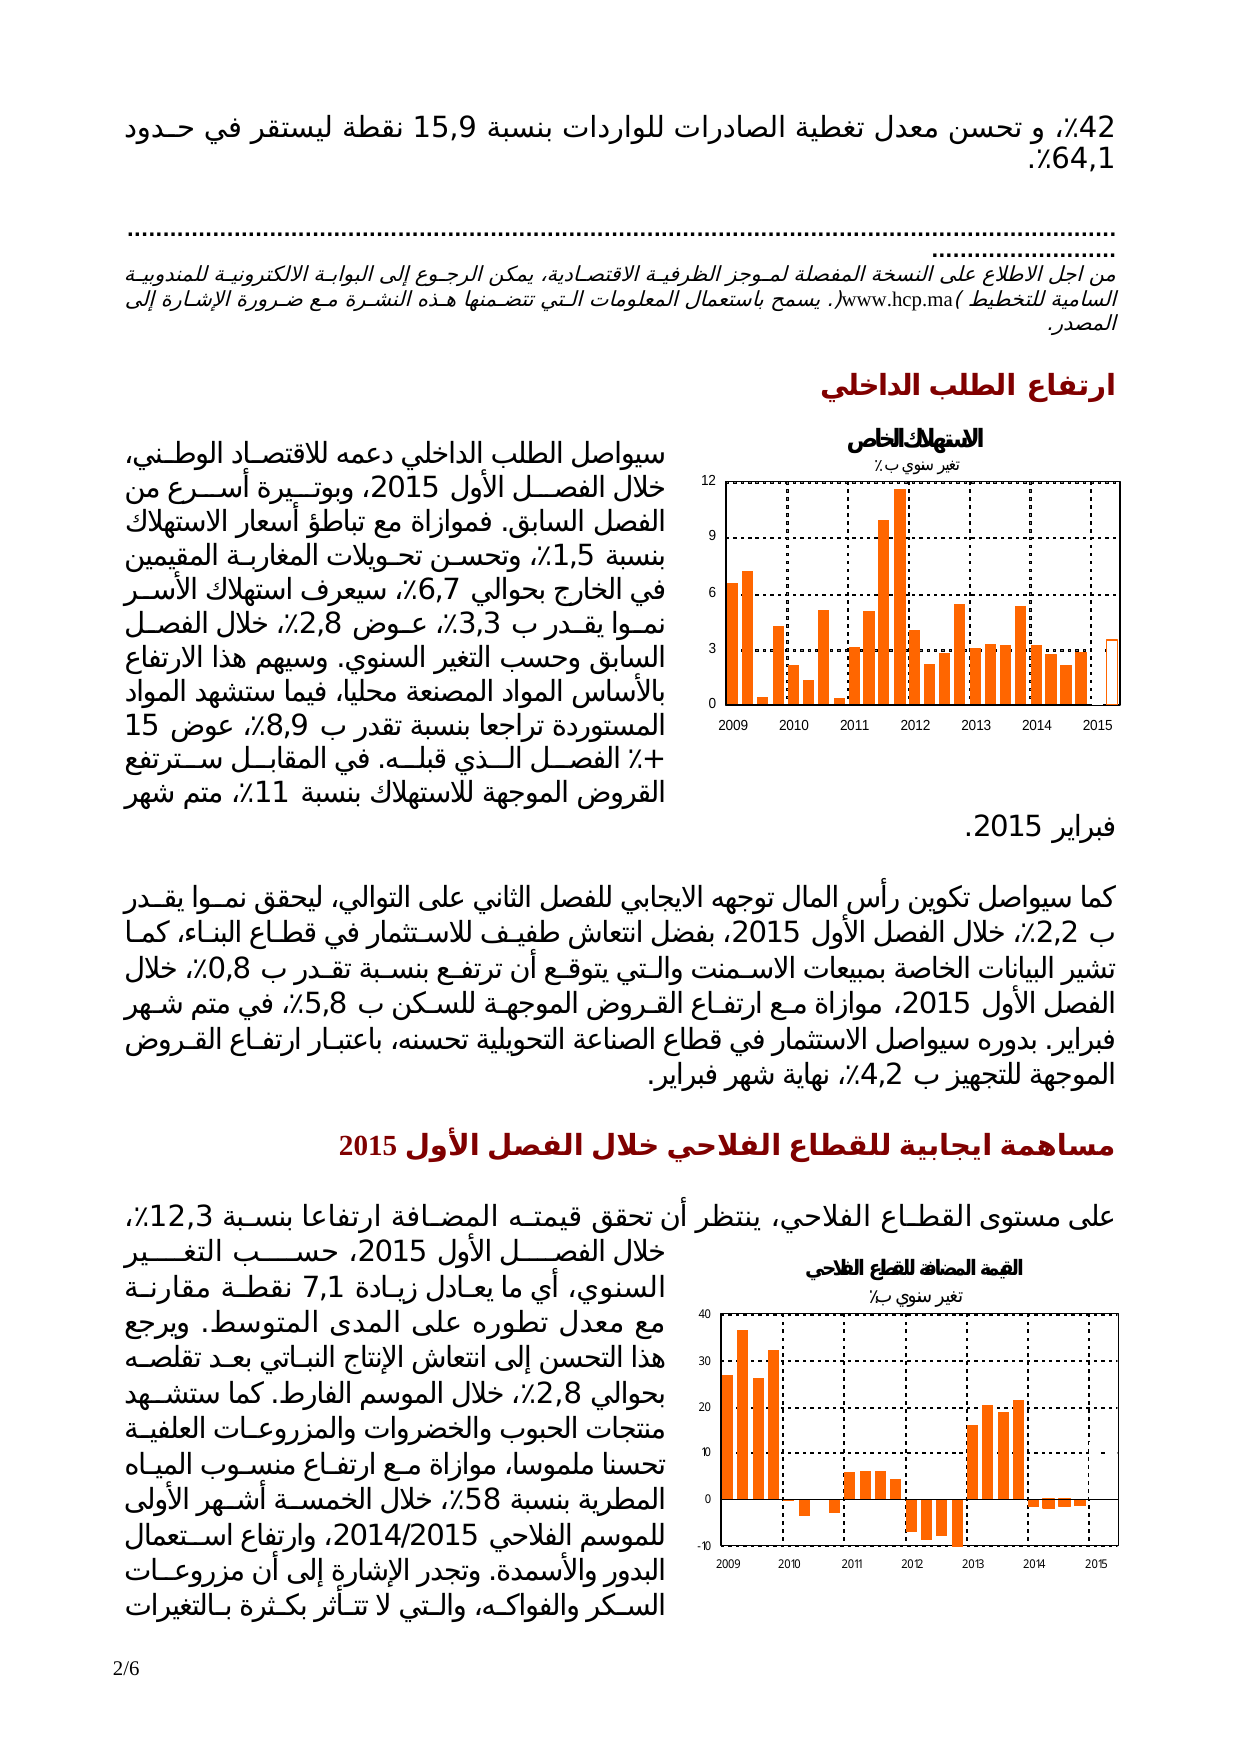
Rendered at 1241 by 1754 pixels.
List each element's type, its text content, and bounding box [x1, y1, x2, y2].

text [124, 112, 1116, 175]
text من اجل الاطلاع على النسخة المفصلة لموجز الظرفية الاقتصادية، يمكن الرجوع إلى البوابة الالكترونية للمندوبية السامية للتخطيط )www.hcp.ma(. يسمح باستعمال المعلومات التي تتضمنها هذه النشرة مع ضرورة الإشارة إلى المصدر. [124, 262, 1116, 335]
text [124, 1198, 1116, 1623]
text سيواصل الطلب الداخلي دعمه للاقتصاد الوطني، خلال الفصل الأول 2015، وبوتيرة أسرع من الفصل السابق. فموازاة مع تباطؤ أسعار الاستهلاك بنسبة 1,5٪، وتحسن تحويلات المغاربة المقيمين في الخارج بحوالي 6,7٪، سيعرف استهلاك الأسر نموا يقدر ب 3,3٪، عوض 2,8٪، خلال الفصل السابق وحسب التغير السنوي. وسيهم هذا الارتفاع بالأساس المواد المصنعة محليا، فيما ستشهد المواد المستوردة تراجعا بنسبة تقدر ب 8,9٪، عوض 15+٪ الفصل الذي قبله. في المقابل سترتفع القروض الموجهة للاستهلاك بنسبة 11٪، متم شهر فبراير 2015. [124, 436, 1116, 844]
text ارتفاع الطلب الداخلي [124, 369, 1116, 403]
text ..................................................................................................................................................................... [124, 218, 1116, 262]
text مساهمة ايجابية للقطاع الفلاحي خلال الفصل الأول 2015 [124, 1127, 1116, 1162]
text كما سيواصل تكوين رأس المال توجهه الايجابي للفصل الثاني على التوالي، ليحقق نموا يقدر ب 2,2٪، خلال الفصل الأول 2015، بفضل انتعاش طفيف للاستثمار في قطاع البناء، كما تشير البيانات الخاصة بمبيعات الاسمنت والتي يتوقع أن ترتفع بنسبة تقدر ب 0,8٪، خلال الفصل الأول 2015، موازاة مع ارتفاع القروض الموجهة للسكن ب 5,8٪، في متم شهر فبراير. بدوره سيواصل الاستثمار في قطاع الصناعة التحويلية تحسنه، باعتبار ارتفاع القروض الموجهة للتجهيز ب 4,2٪، نهاية شهر فبراير. [124, 879, 1116, 1092]
